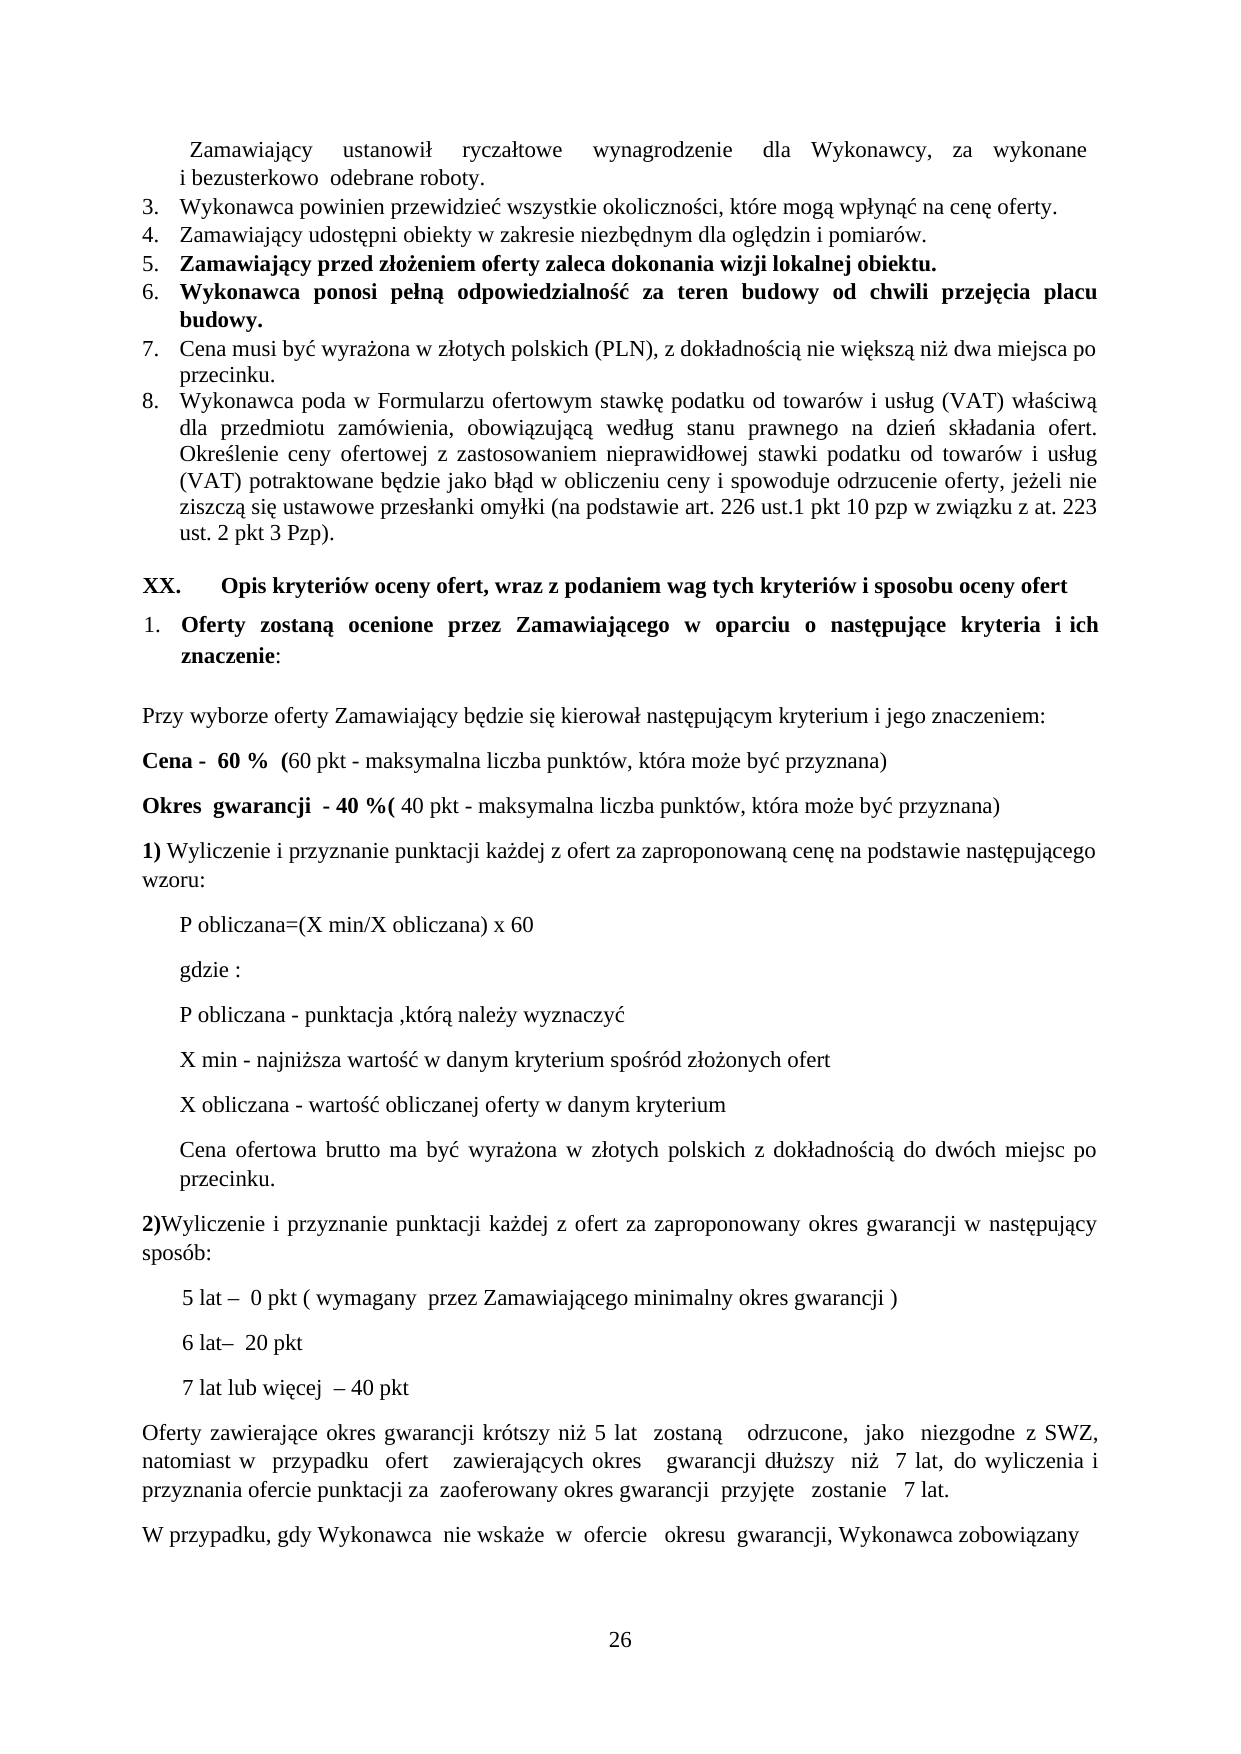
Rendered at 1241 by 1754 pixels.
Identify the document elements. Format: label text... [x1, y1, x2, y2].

list Zamawiający udostępni obiekty w zakresie niezbędnym dla oględzin i pomiarów. [142, 221, 1098, 247]
text Przy wyborze oferty Zamawiający będzie się kierował następującym kryterium i jego znaczeniem: [142, 702, 1098, 728]
text 1) Wyliczenie i przyznanie punktacji każdej z ofert za zaproponowaną cenę na podstawie następującego wzoru: [142, 837, 1098, 892]
list Wykonawca powinien przewidzieć wszystkie okoliczności, które mogą wpłynąć na cenę oferty. [142, 193, 1098, 219]
text X obliczana - wartość obliczanej oferty w danym kryterium [179, 1091, 1098, 1118]
list Zamawiający przed złożeniem oferty zaleca dokonania wizji lokalnej obiektu. [142, 249, 1098, 276]
text 5 lat – 0 pkt ( wymagany przez Zamawiającego minimalny okres gwarancji ) [142, 1284, 1098, 1310]
list Cena musi być wyrażona w złotych polskich (PLN), z dokładnością nie większą niż dwa miejsca po przecinku. [142, 335, 1098, 388]
list Oferty zostaną ocenione przez Zamawiającego w oparciu o następujące kryteria i ich znaczenie: [143, 612, 1098, 668]
text Cena - 60 % (60 pkt - maksymalna liczba punktów, która może być przyznana) [142, 747, 1098, 774]
text gdzie : [179, 956, 1098, 982]
text Cena ofertowa brutto ma być wyrażona w złotych polskich z dokładnością do dwóch miejsc po przecinku. [179, 1137, 1098, 1191]
list Wykonawca poda w Formularzu ofertowym stawkę podatku od towarów i usług (VAT) właściwą dla przedmiotu zamówienia, obowiązującą według stanu prawnego na dzień składania ofert. Określenie ceny ofertowej z zastosowaniem nieprawidłowej stawki podatku od towarów i usług (VAT) potraktowane będzie jako błąd w obliczeniu ceny i spowoduje odrzucenie oferty, jeżeli nie ziszczą się ustawowe przesłanki omyłki (na podstawie art. 226 ust.1 pkt 10 pzp w związku z at. 223 ust. 2 pkt 3 Pzp). [142, 388, 1098, 546]
text P obliczana=(X min/X obliczana) x 60 [179, 911, 1098, 937]
text 6 lat– 20 pkt [142, 1329, 1098, 1355]
list Wykonawca ponosi pełną odpowiedzialność za teren budowy od chwili przejęcia placu budowy. [142, 278, 1098, 333]
text X min - najniższa wartość w danym kryterium spośród złożonych ofert [179, 1046, 1098, 1073]
text 2)Wyliczenie i przyznanie punktacji każdej z ofert za zaproponowany okres gwarancji w następujący sposób: [142, 1210, 1098, 1265]
text P obliczana - punktacja ,którą należy wyznaczyć [179, 1001, 1098, 1028]
list Opis kryteriów oceny ofert, wraz z podaniem wag tych kryteriów i sposobu oceny ofert [181, 572, 1098, 598]
text Okres gwarancji - 40 %( 40 pkt - maksymalna liczba punktów, która może być przyznana) [142, 792, 1098, 819]
text 7 lat lub więcej – 40 pkt [142, 1374, 1098, 1400]
list Zamawiający ustanowił ryczałtowe wynagrodzenie dla Wykonawcy, za wykonane i bezusterkowo odebrane roboty. [179, 136, 1098, 191]
text Oferty zawierające okres gwarancji krótszy niż 5 lat zostaną odrzucone, jako niezgodne z SWZ, natomiast w przypadku ofert zawierających okres gwarancji dłuższy niż 7 lat, do wyliczenia i przyznania ofercie punktacji za zaoferowany okres gwarancji przyjęte zostanie 7 lat. [142, 1419, 1098, 1502]
text W przypadku, gdy Wykonawca nie wskaże w ofercie okresu gwarancji, Wykonawca zobowiązany [142, 1521, 1098, 1547]
